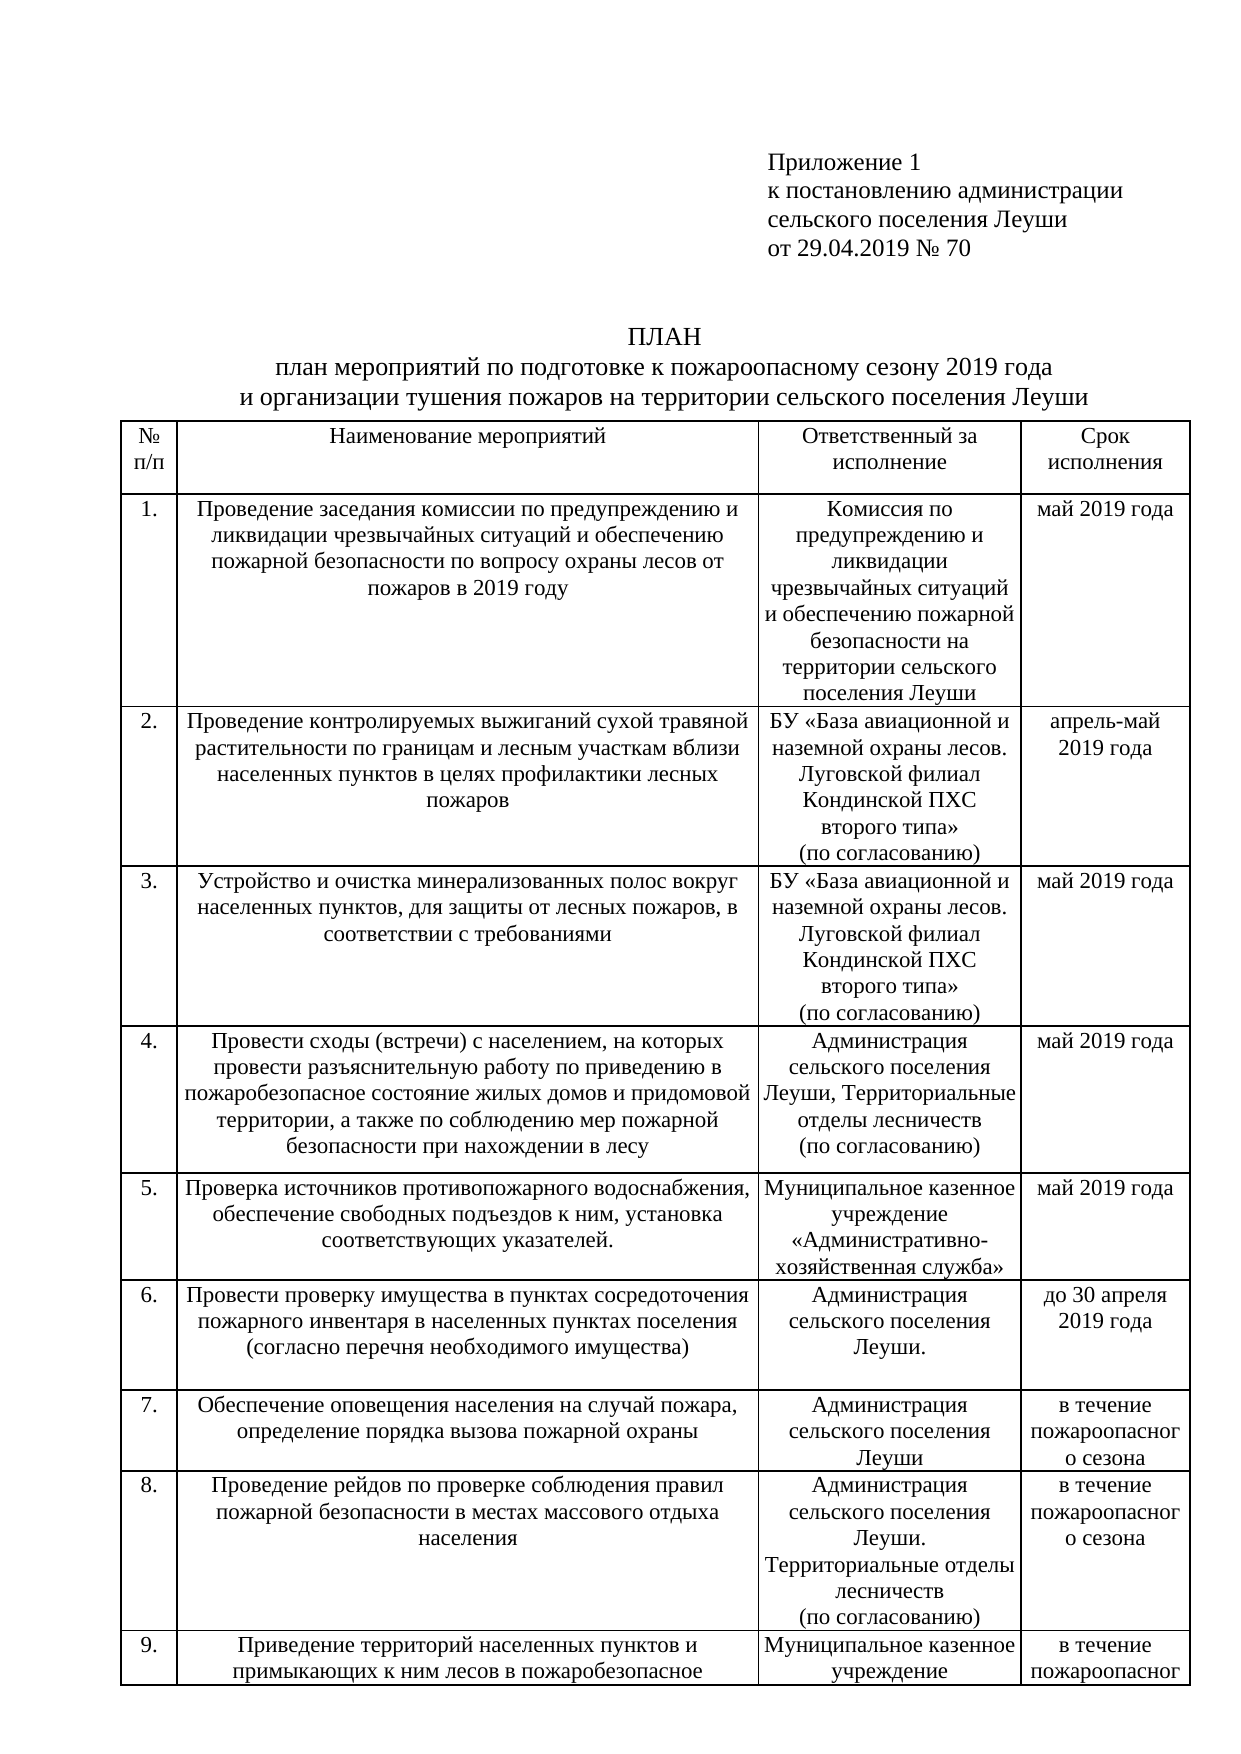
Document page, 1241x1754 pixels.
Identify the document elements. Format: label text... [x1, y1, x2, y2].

table_cell 1. [122, 495, 176, 706]
text план мероприятий по подготовке к пожароопасному сезону 2019 года [177, 351, 1152, 381]
table_cell май 2019 года [1022, 1027, 1189, 1172]
table_cell в течение пожароопасного сезона [1022, 1391, 1189, 1470]
table_cell Администрация сельского поселения Леуши [759, 1391, 1020, 1470]
table_cell БУ «База авиационной и наземной охраны лесов. Луговской филиал Кондинской ПХС второго типа» (по согласованию) [759, 707, 1020, 865]
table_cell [178, 1631, 758, 1684]
table_cell 9. [122, 1631, 176, 1684]
text ПЛАН [177, 321, 1152, 351]
table_cell Комиссия по предупреждению и ликвидации чрезвычайных ситуаций и обеспечению пожарной безопасности на территории сельского поселения Леуши [759, 495, 1020, 706]
text от 29.04.2019 № 70 [693, 233, 1152, 262]
table_header Срок исполнения [1022, 422, 1189, 493]
table_cell 8. [122, 1472, 176, 1630]
table_cell май 2019 года [1022, 867, 1189, 1025]
text Приложение 1 [693, 147, 1152, 176]
table_cell май 2019 года [1022, 1174, 1189, 1279]
text сельского поселения Леуши [767, 204, 1152, 233]
table_cell Проверка источников противопожарного водоснабжения, обеспечение свободных подъездов к ним, установка соответствующих указателей. [178, 1174, 758, 1279]
text к постановлению администрации [693, 176, 1152, 204]
table_cell Администрация сельского поселения Леуши, Территориальные отделы лесничеств (по согласованию) [759, 1027, 1020, 1172]
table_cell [759, 1631, 1020, 1684]
table_cell 2. [122, 707, 176, 865]
table_cell 7. [122, 1391, 176, 1470]
table_cell апрель-май 2019 года [1022, 707, 1189, 865]
table_cell Проведение рейдов по проверке соблюдения правил пожарной безопасности в местах массового отдыха населения [178, 1472, 758, 1630]
table_cell 3. [122, 867, 176, 1025]
table_cell Муниципальное казенное учреждение «Административно- хозяйственная служба» [759, 1174, 1020, 1279]
table_cell Администрация сельского поселения Леуши. [759, 1281, 1020, 1389]
table_cell Устройство и очистка минерализованных полос вокруг населенных пунктов, для защиты от лесных пожаров, в соответствии с требованиями [178, 867, 758, 1025]
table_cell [1022, 1472, 1189, 1630]
table_cell 5. [122, 1174, 176, 1279]
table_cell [1022, 1631, 1189, 1684]
text и организации тушения пожаров на территории сельского поселения Леуши [177, 381, 1152, 411]
table_cell 6. [122, 1281, 176, 1389]
table_cell Провести проверку имущества в пунктах сосредоточения пожарного инвентаря в населенных пунктах поселения (согласно перечня необходимого имущества) [178, 1281, 758, 1389]
table_header Наименование мероприятий [178, 422, 758, 493]
table_cell май 2019 года [1022, 495, 1189, 706]
table_cell до 30 апреля 2019 года [1022, 1281, 1189, 1389]
table_cell Проведение заседания комиссии по предупреждению и ликвидации чрезвычайных ситуаций и обеспечению пожарной безопасности по вопросу охраны лесов от пожаров в 2019 году [178, 495, 758, 706]
table_cell Провести сходы (встречи) с населением, на которых провести разъяснительную работу по приведению в пожаробезопасное состояние жилых домов и придомовой территории, а также по соблюдению мер пожарной безопасности при нахождении в лесу [178, 1027, 758, 1172]
table_cell Обеспечение оповещения населения на случай пожара, определение порядка вызова пожарной охраны [178, 1391, 758, 1470]
table_header № п/п [122, 422, 176, 493]
table_cell Администрация сельского поселения Леуши. Территориальные отделы лесничеств (по согласованию) [759, 1472, 1020, 1630]
table_cell 4. [122, 1027, 176, 1172]
table_cell БУ «База авиационной и наземной охраны лесов. Луговской филиал Кондинской ПХС второго типа» (по согласованию) [759, 867, 1020, 1025]
table_cell Проведение контролируемых выжиганий сухой травяной растительности по границам и лесным участкам вблизи населенных пунктов в целях профилактики лесных пожаров [178, 707, 758, 865]
table_header Ответственный за исполнение [759, 422, 1020, 493]
